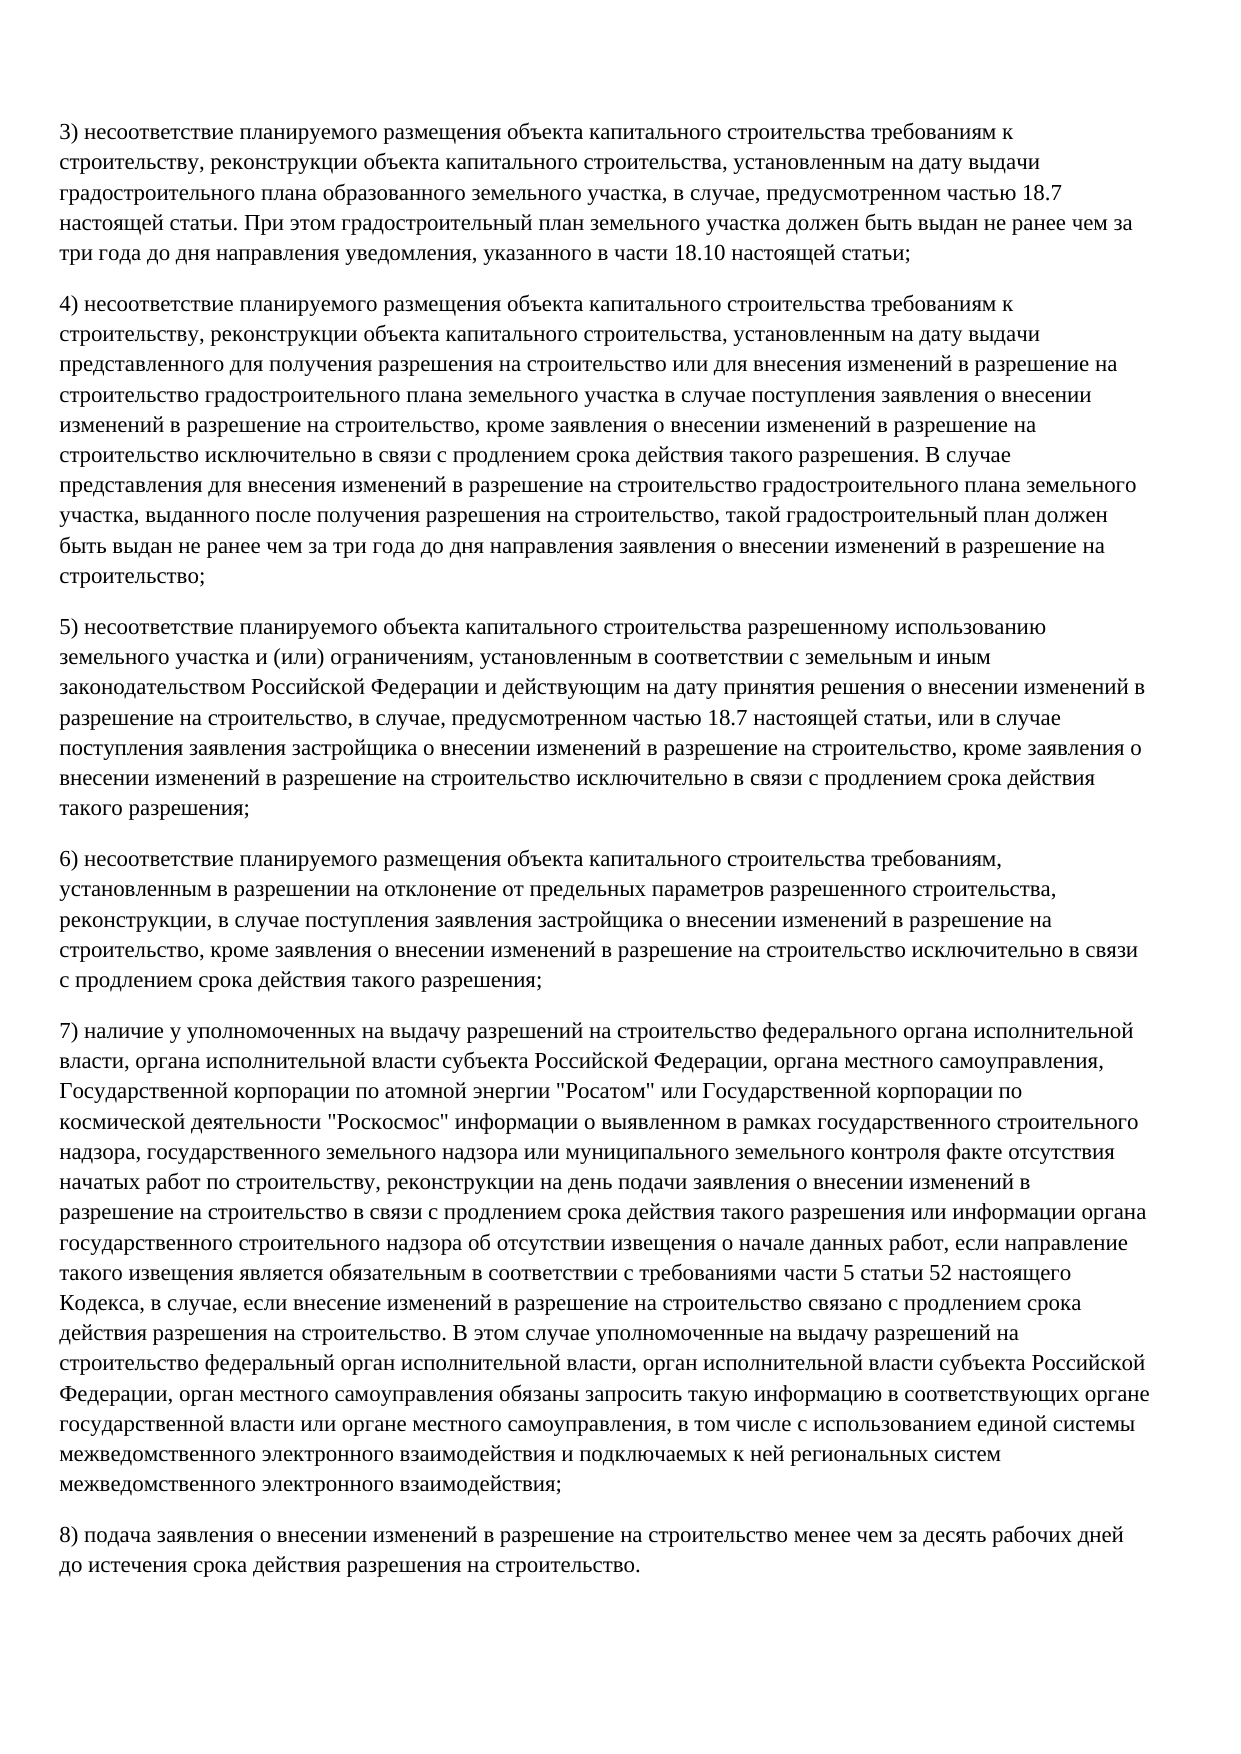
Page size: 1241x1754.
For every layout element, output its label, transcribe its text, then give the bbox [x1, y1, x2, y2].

text 8) подача заявления о внесении изменений в разрешение на строительство менее чем за десять рабочих дней до истечения срока действия разрешения на строительство. [59, 1521, 1152, 1578]
text 5) несоответствие планируемого объекта капитального строительства разрешенному использованию земельного участка и (или) ограничениям, установленным в соответствии с земельным и иным законодательством Российской Федерации и действующим на дату принятия решения о внесении изменений в разрешение на строительство, в случае, предусмотренном частью 18.7 настоящей статьи, или в случае поступления заявления застройщика о внесении изменений в разрешение на строительство, кроме заявления о внесении изменений в разрешение на строительство исключительно в связи с продлением срока действия такого разрешения; [59, 613, 1152, 821]
text 3) несоответствие планируемого размещения объекта капитального строительства требованиям к строительству, реконструкции объекта капитального строительства, установленным на дату выдачи градостроительного плана образованного земельного участка, в случае, предусмотренном частью 18.7 настоящей статьи. При этом градостроительный план земельного участка должен быть выдан не ранее чем за три года до дня направления уведомления, указанного в части 18.10 настоящей статьи; [59, 118, 1152, 265]
text 4) несоответствие планируемого размещения объекта капитального строительства требованиям к строительству, реконструкции объекта капитального строительства, установленным на дату выдачи представленного для получения разрешения на строительство или для внесения изменений в разрешение на строительство градостроительного плана земельного участка в случае поступления заявления о внесении изменений в разрешение на строительство, кроме заявления о внесении изменений в разрешение на строительство исключительно в связи с продлением срока действия такого разрешения. В случае представления для внесения изменений в разрешение на строительство градостроительного плана земельного участка, выданного после получения разрешения на строительство, такой градостроительный план должен быть выдан не ранее чем за три года до дня направления заявления о внесении изменений в разрешение на строительство; [59, 290, 1152, 588]
text 6) несоответствие планируемого размещения объекта капитального строительства требованиям, установленным в разрешении на отклонение от предельных параметров разрешенного строительства, реконструкции, в случае поступления заявления застройщика о внесении изменений в разрешение на строительство, кроме заявления о внесении изменений в разрешение на строительство исключительно в связи с продлением срока действия такого разрешения; [59, 845, 1152, 992]
text 7) наличие у уполномоченных на выдачу разрешений на строительство федерального органа исполнительной власти, органа исполнительной власти субъекта Российской Федерации, органа местного самоуправления, Государственной корпорации по атомной энергии "Росатом" или Государственной корпорации по космической деятельности "Роскосмос" информации о выявленном в рамках государственного строительного надзора, государственного земельного надзора или муниципального земельного контроля факте отсутствия начатых работ по строительству, реконструкции на день подачи заявления о внесении изменений в разрешение на строительство в связи с продлением срока действия такого разрешения или информации органа государственного строительного надзора об отсутствии извещения о начале данных работ, если направление такого извещения является обязательным в соответствии с требованиями части 5 статьи 52 настоящего Кодекса, в случае, если внесение изменений в разрешение на строительство связано с продлением срока действия разрешения на строительство. В этом случае уполномоченные на выдачу разрешений на строительство федеральный орган исполнительной власти, орган исполнительной власти субъекта Российской Федерации, орган местного самоуправления обязаны запросить такую информацию в соответствующих органе государственной власти или органе местного самоуправления, в том числе с использованием единой системы межведомственного электронного взаимодействия и подключаемых к ней региональных систем межведомственного электронного взаимодействия; [59, 1017, 1152, 1497]
